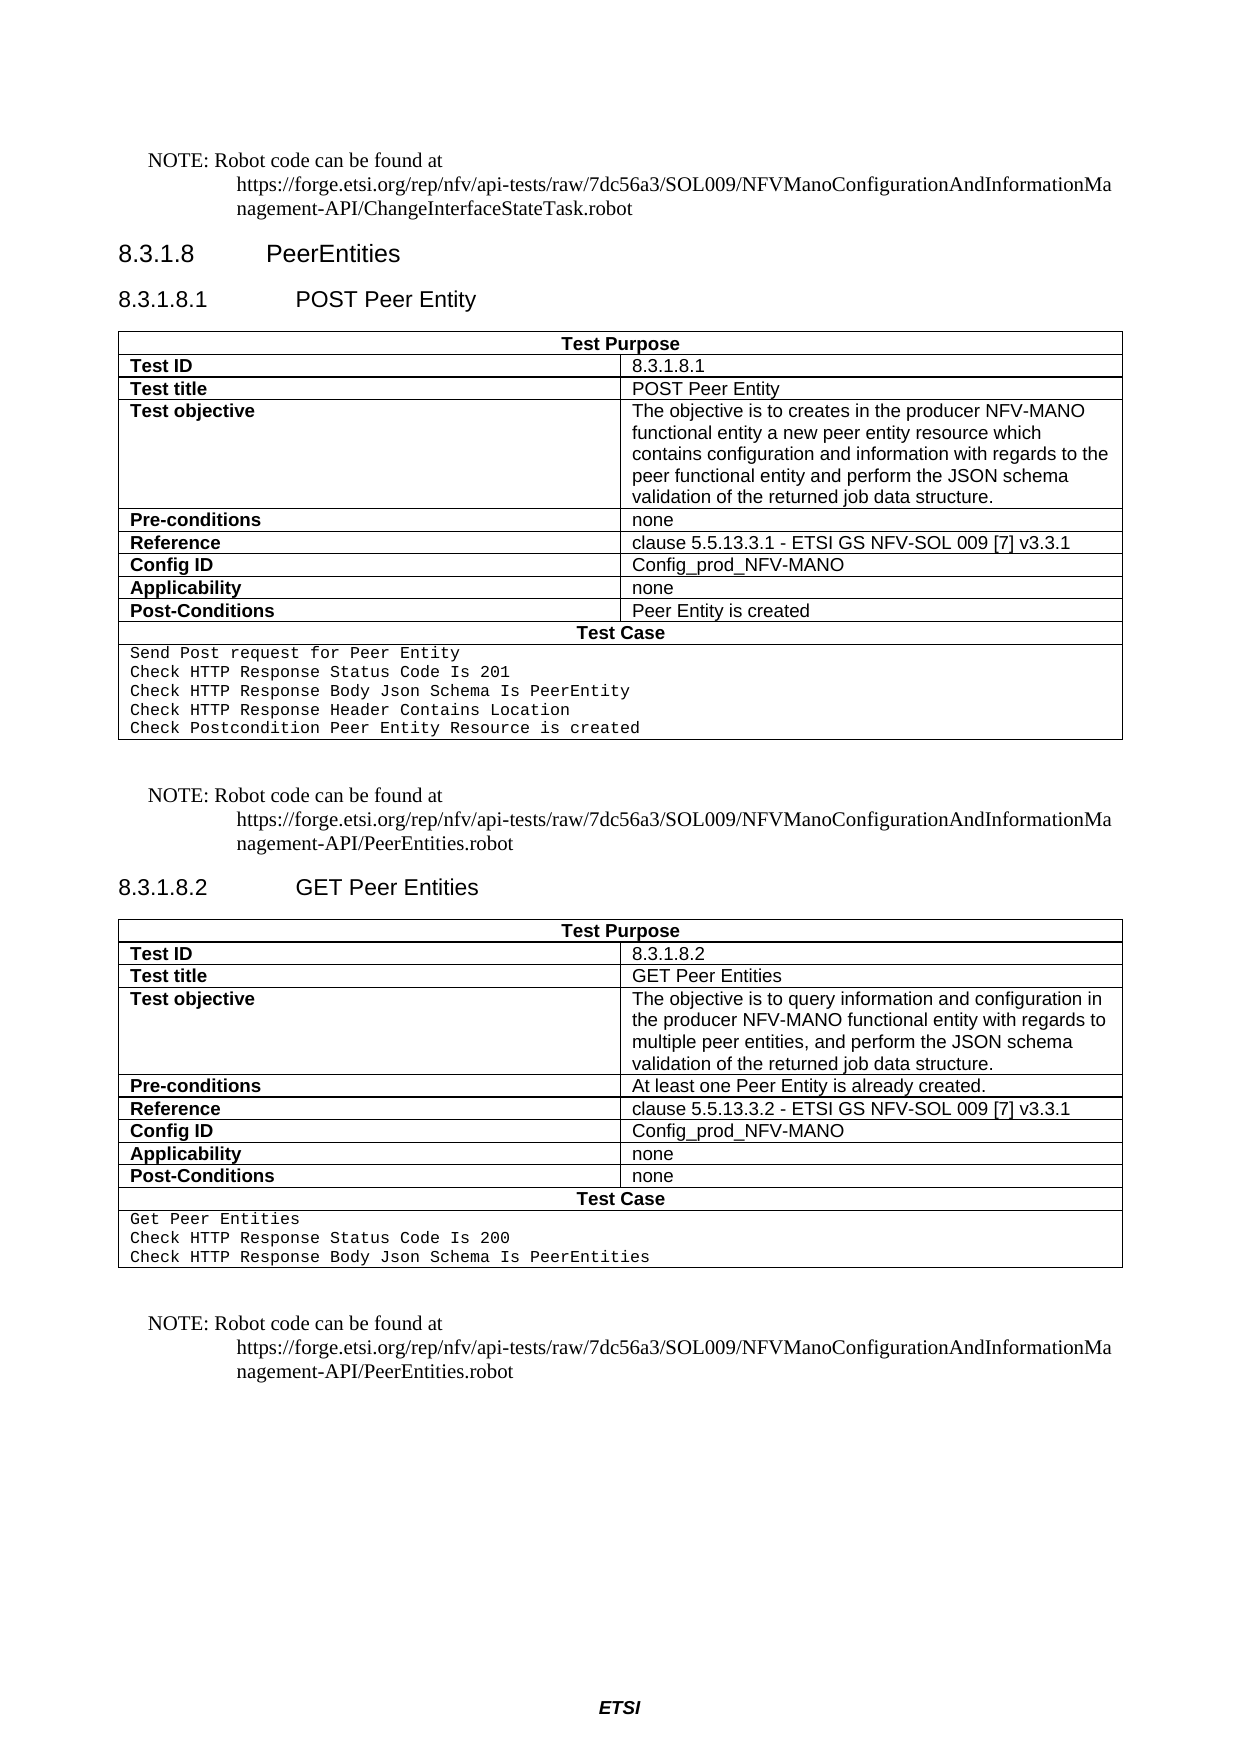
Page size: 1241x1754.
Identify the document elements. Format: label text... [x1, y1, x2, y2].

text NOTE: Robot code can be found at https://forge.etsi.org/rep/nfv/api-tests/raw/7dc56a3/SOL009/NFVManoConfigurationAndInformationManagement-API/PeerEntities.robot [148, 1311, 1122, 1383]
text NOTE: Robot code can be found at https://forge.etsi.org/rep/nfv/api-tests/raw/7dc56a3/SOL009/NFVManoConfigurationAndInformationManagement-API/ChangeInterfaceStateTask.robot [148, 148, 1122, 220]
table_cell 8.3.1.8.2 [621, 943, 1122, 964]
table_cell Test Case [119, 622, 1122, 643]
table_cell Applicability [119, 1143, 620, 1164]
table_cell GET Peer Entities [621, 965, 1122, 987]
table_cell Config_prod_NFV-MANO [621, 554, 1122, 576]
table_cell Test Case [119, 1188, 1122, 1209]
table_cell The objective is to query information and configuration in the producer NFV-MANO functional entity with regards to multiple peer entities, and perform the JSON schema validation of the returned job data structure. [621, 988, 1122, 1074]
table_cell Post-Conditions [119, 599, 620, 621]
table_cell Pre-conditions [119, 509, 620, 531]
table_cell none [621, 577, 1122, 598]
table_cell Test objective [119, 400, 620, 508]
table_cell Test title [119, 965, 620, 987]
table_cell Reference [119, 532, 620, 553]
table_cell none [621, 1165, 1122, 1187]
table_cell At least one Peer Entity is already created. [621, 1075, 1122, 1096]
table_cell The objective is to creates in the producer NFV-MANO functional entity a new peer entity resource which contains configuration and information with regards to the peer functional entity and perform the JSON schema validation of the returned job data structure. [621, 400, 1122, 508]
table_header Test Purpose [119, 332, 1122, 354]
table_cell Reference [119, 1098, 620, 1119]
table_cell clause 5.5.13.3.2 - ETSI GS NFV-SOL 009 [7] v3.3.1 [621, 1098, 1122, 1119]
table_cell Config ID [119, 1120, 620, 1142]
table_cell Test ID [119, 943, 620, 964]
table_cell Peer Entity is created [621, 599, 1122, 621]
table_cell Config_prod_NFV-MANO [621, 1120, 1122, 1142]
table_cell none [621, 509, 1122, 531]
text NOTE: Robot code can be found at https://forge.etsi.org/rep/nfv/api-tests/raw/7dc56a3/SOL009/NFVManoConfigurationAndInformationManagement-API/PeerEntities.robot [148, 783, 1122, 855]
table_cell Test title [119, 378, 620, 399]
table_cell Get Peer Entities Check HTTP Response Status Code Is 200 Check HTTP Response Body Json Schema Is PeerEntities [119, 1211, 1122, 1267]
table_cell Applicability [119, 577, 620, 598]
table_cell Config ID [119, 554, 620, 576]
table_cell Pre-conditions [119, 1075, 620, 1096]
table_cell none [621, 1143, 1122, 1164]
table_header Test Purpose [119, 920, 1122, 941]
table_cell Send Post request for Peer Entity Check HTTP Response Status Code Is 201 Check HTTP Response Body Json Schema Is PeerEntity Check HTTP Response Header Contains Location Check Postcondition Peer Entity Resource is created [119, 645, 1122, 739]
table_cell 8.3.1.8.1 [621, 355, 1122, 376]
table_cell clause 5.5.13.3.1 - ETSI GS NFV-SOL 009 [7] v3.3.1 [621, 532, 1122, 553]
table_cell Test objective [119, 988, 620, 1074]
table_cell POST Peer Entity [621, 378, 1122, 399]
subtitle 8.3.1.8.2 GET Peer Entities [118, 874, 1122, 900]
table_cell Test ID [119, 355, 620, 376]
subtitle 8.3.1.8 PeerEntities [118, 239, 1122, 267]
table_cell Post-Conditions [119, 1165, 620, 1187]
subtitle 8.3.1.8.1 POST Peer Entity [118, 286, 1122, 312]
